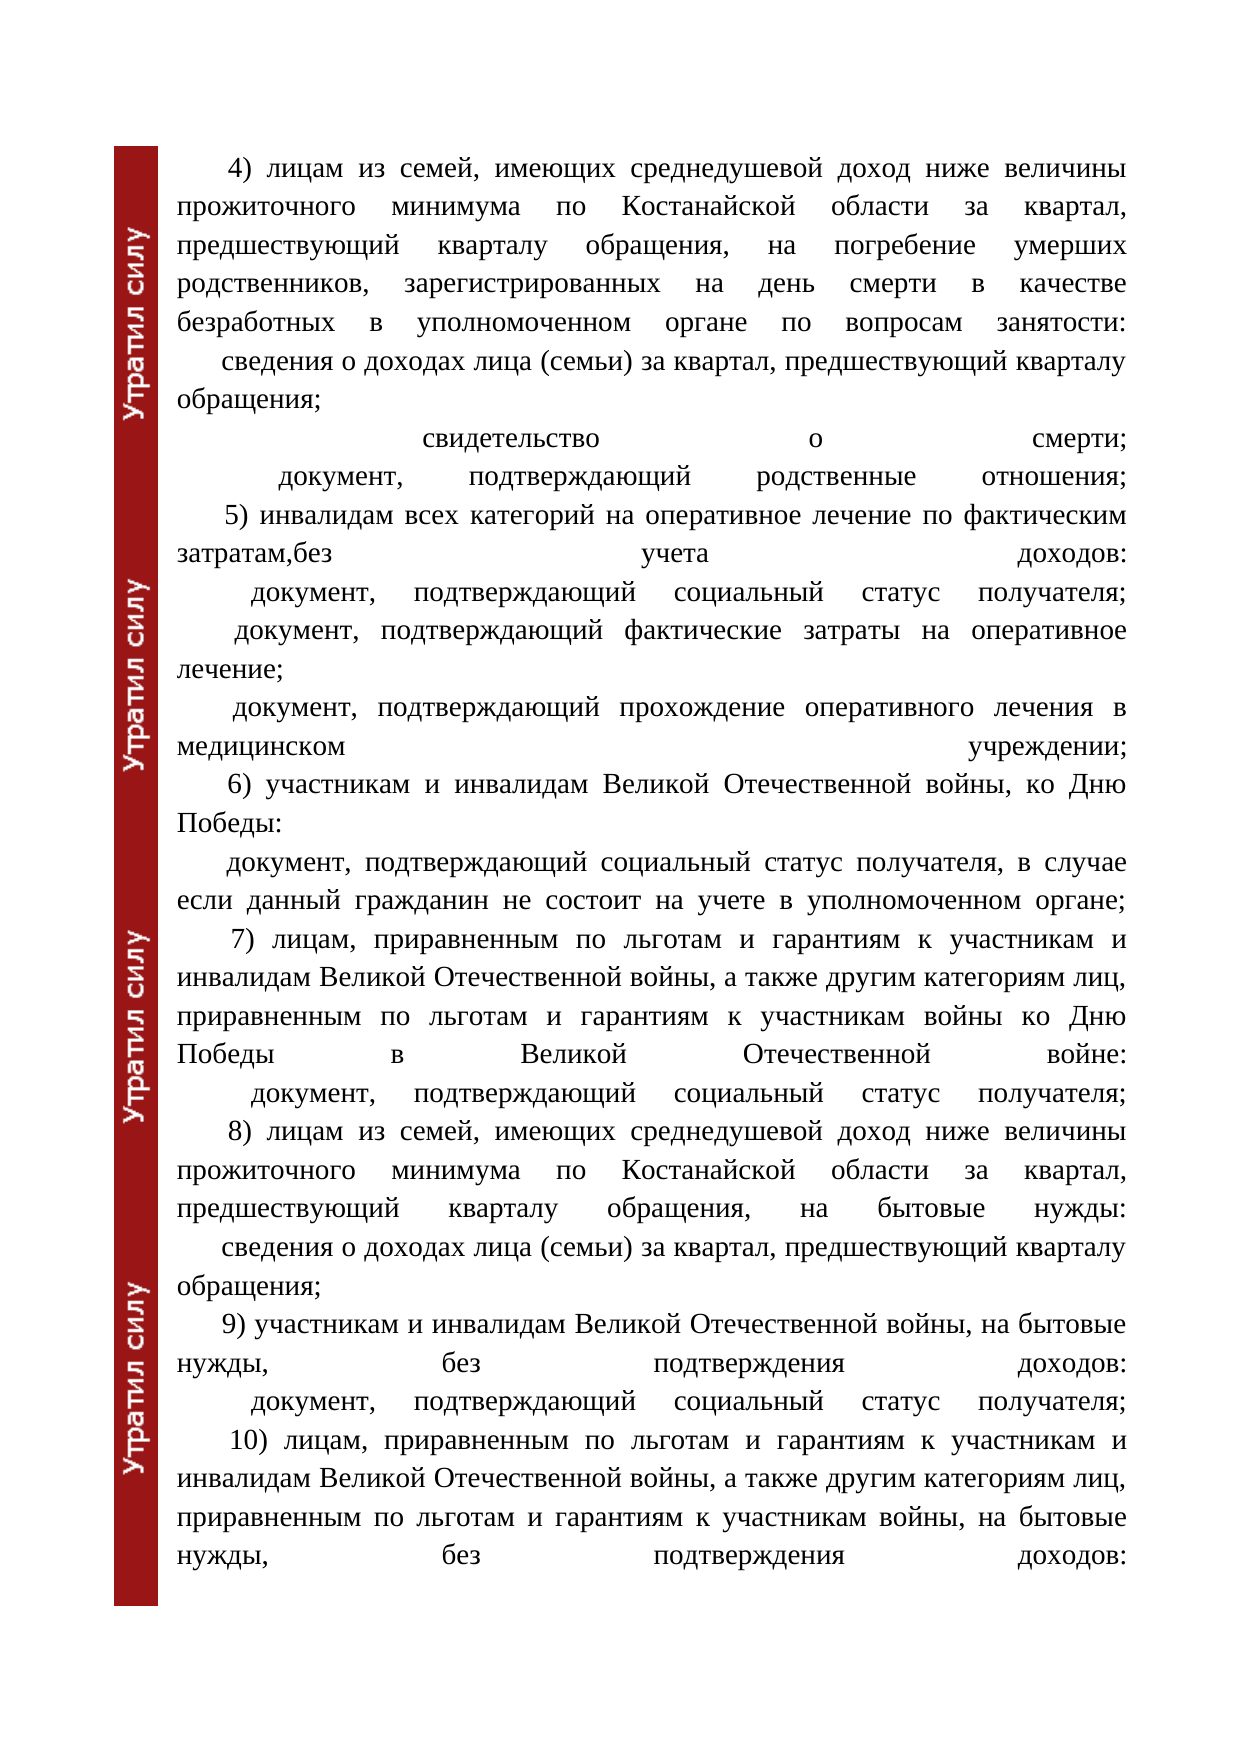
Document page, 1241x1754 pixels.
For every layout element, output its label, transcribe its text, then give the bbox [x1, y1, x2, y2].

picture [114, 146, 158, 150]
picture [114, 1571, 158, 1606]
